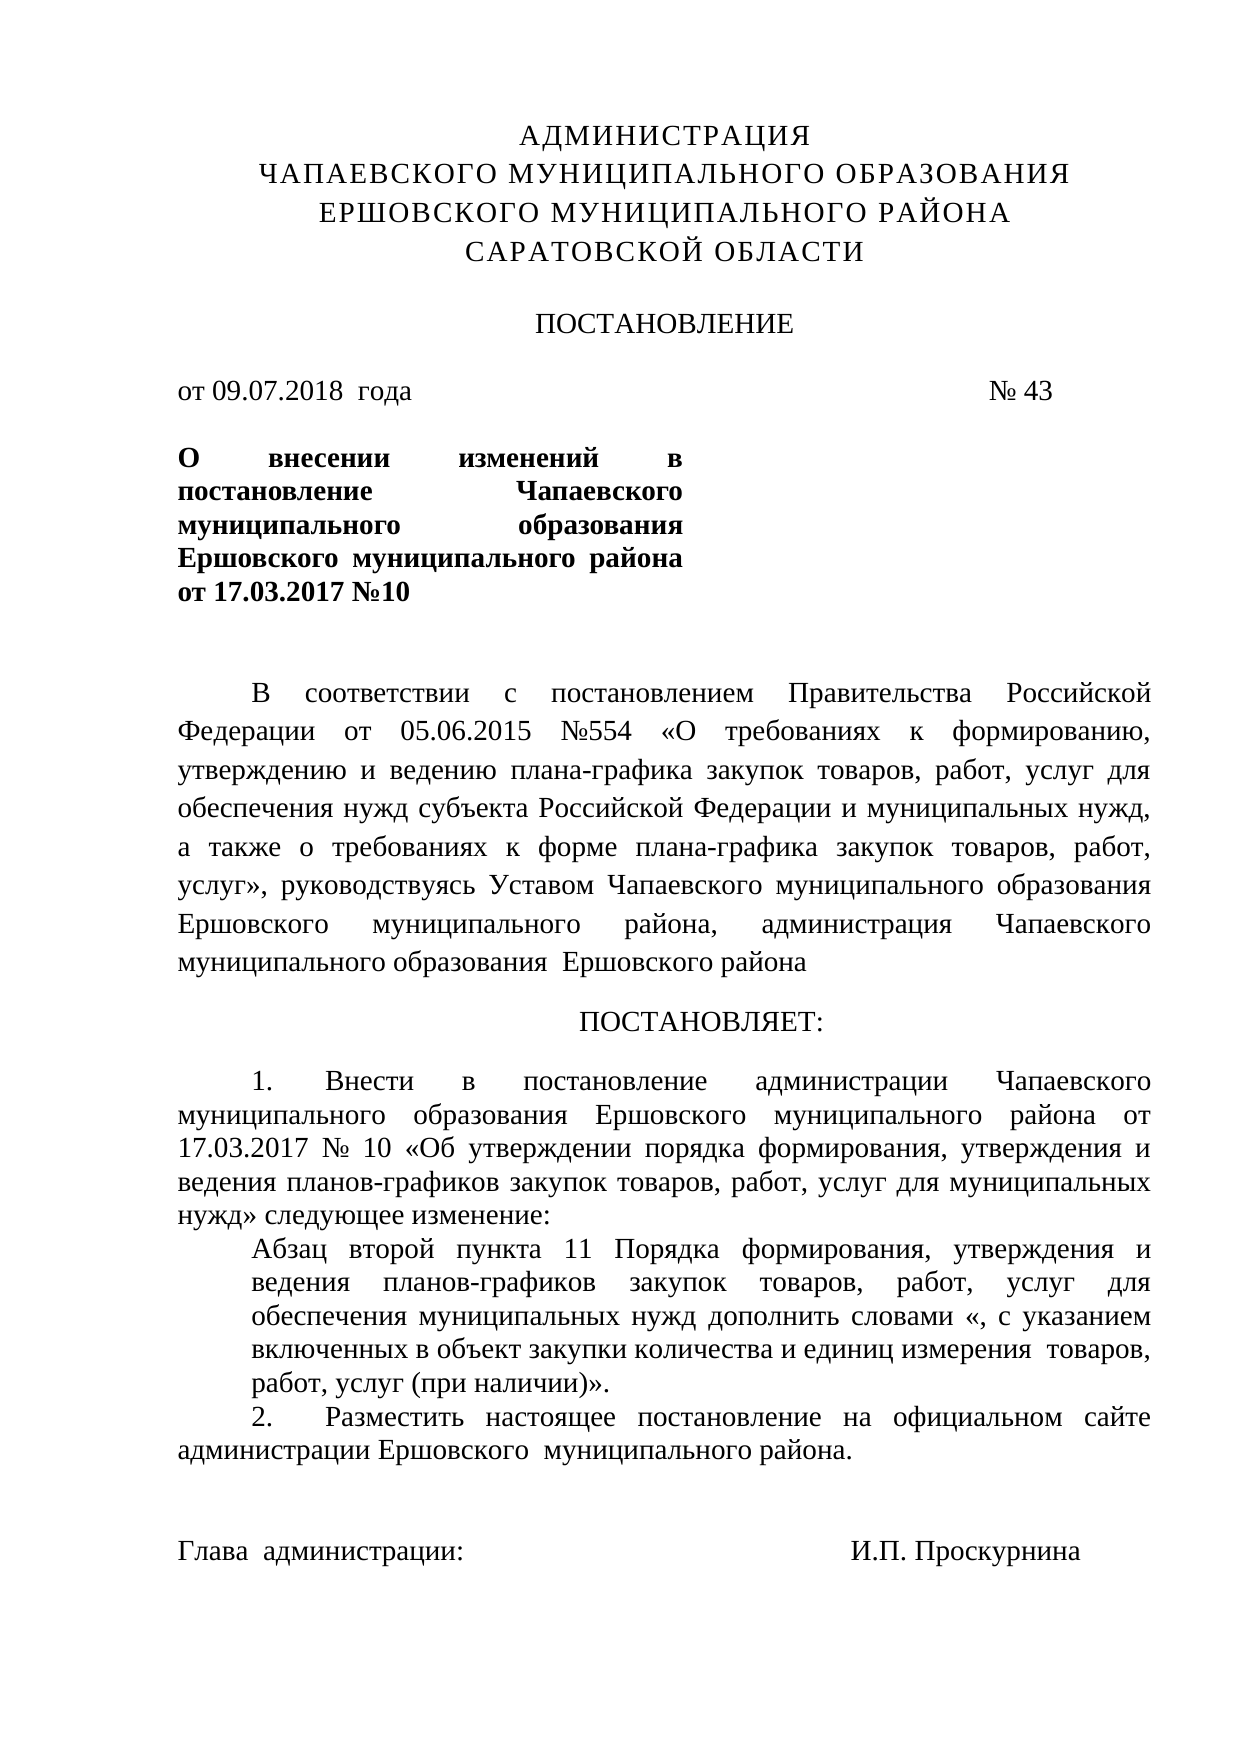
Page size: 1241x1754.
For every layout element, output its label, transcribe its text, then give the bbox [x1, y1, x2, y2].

text ЧАПАЕВСКОГО МУНИЦИПАЛЬНОГО ОБРАЗОВАНИЯ [177, 157, 1152, 190]
text от 09.07.2018 года № 43 [177, 373, 1152, 406]
text АДМИНИСТРАЦИЯ [177, 118, 1152, 152]
text Абзац второй пункта 11 Порядка формирования, утверждения и ведения планов-графиков закупок товаров, работ, услуг для обеспечения муниципальных нужд дополнить словами «, с указанием включенных в объект закупки количества и единиц измерения товаров, работ, услуг (при наличии)». [251, 1231, 1152, 1399]
text В соответствии с постановлением Правительства Российской Федерации от 05.06.2015 №554 «О требованиях к формированию, утверждению и ведению плана-графика закупок товаров, работ, услуг для обеспечения нужд субъекта Российской Федерации и муниципальных нужд, а также о требованиях к форме плана-графика закупок товаров, работ, услуг», руководствуясь Уставом Чапаевского муниципального образования Ершовского муниципального района, администрация Чапаевского муниципального образования Ершовского района [177, 675, 1152, 978]
text ПОСТАНОВЛЯЕТ: [177, 1004, 1152, 1037]
text ПОСТАНОВЛЕНИЕ [177, 306, 1152, 339]
text Глава администрации: И.П. Проскурнина [177, 1533, 1152, 1566]
text САРАТОВСКОЙ ОБЛАСТИ [177, 234, 1152, 267]
list Внести в постановление администрации Чапаевского муниципального образования Ершовского муниципального района от 17.03.2017 № 10 «Об утверждении порядка формирования, утверждения и ведения планов-графиков закупок товаров, работ, услуг для муниципальных нужд» следующее изменение: [177, 1063, 1152, 1231]
list Разместить настоящее постановление на официальном сайте администрации Ершовского муниципального района. [177, 1399, 1152, 1466]
table_header О внесении изменений в постановление Чапаевского муниципального образования Ершовского муниципального района от 17.03.2017 №10 [166, 406, 694, 675]
text ЕРШОВСКОГО МУНИЦИПАЛЬНОГО РАЙОНА [177, 195, 1152, 229]
